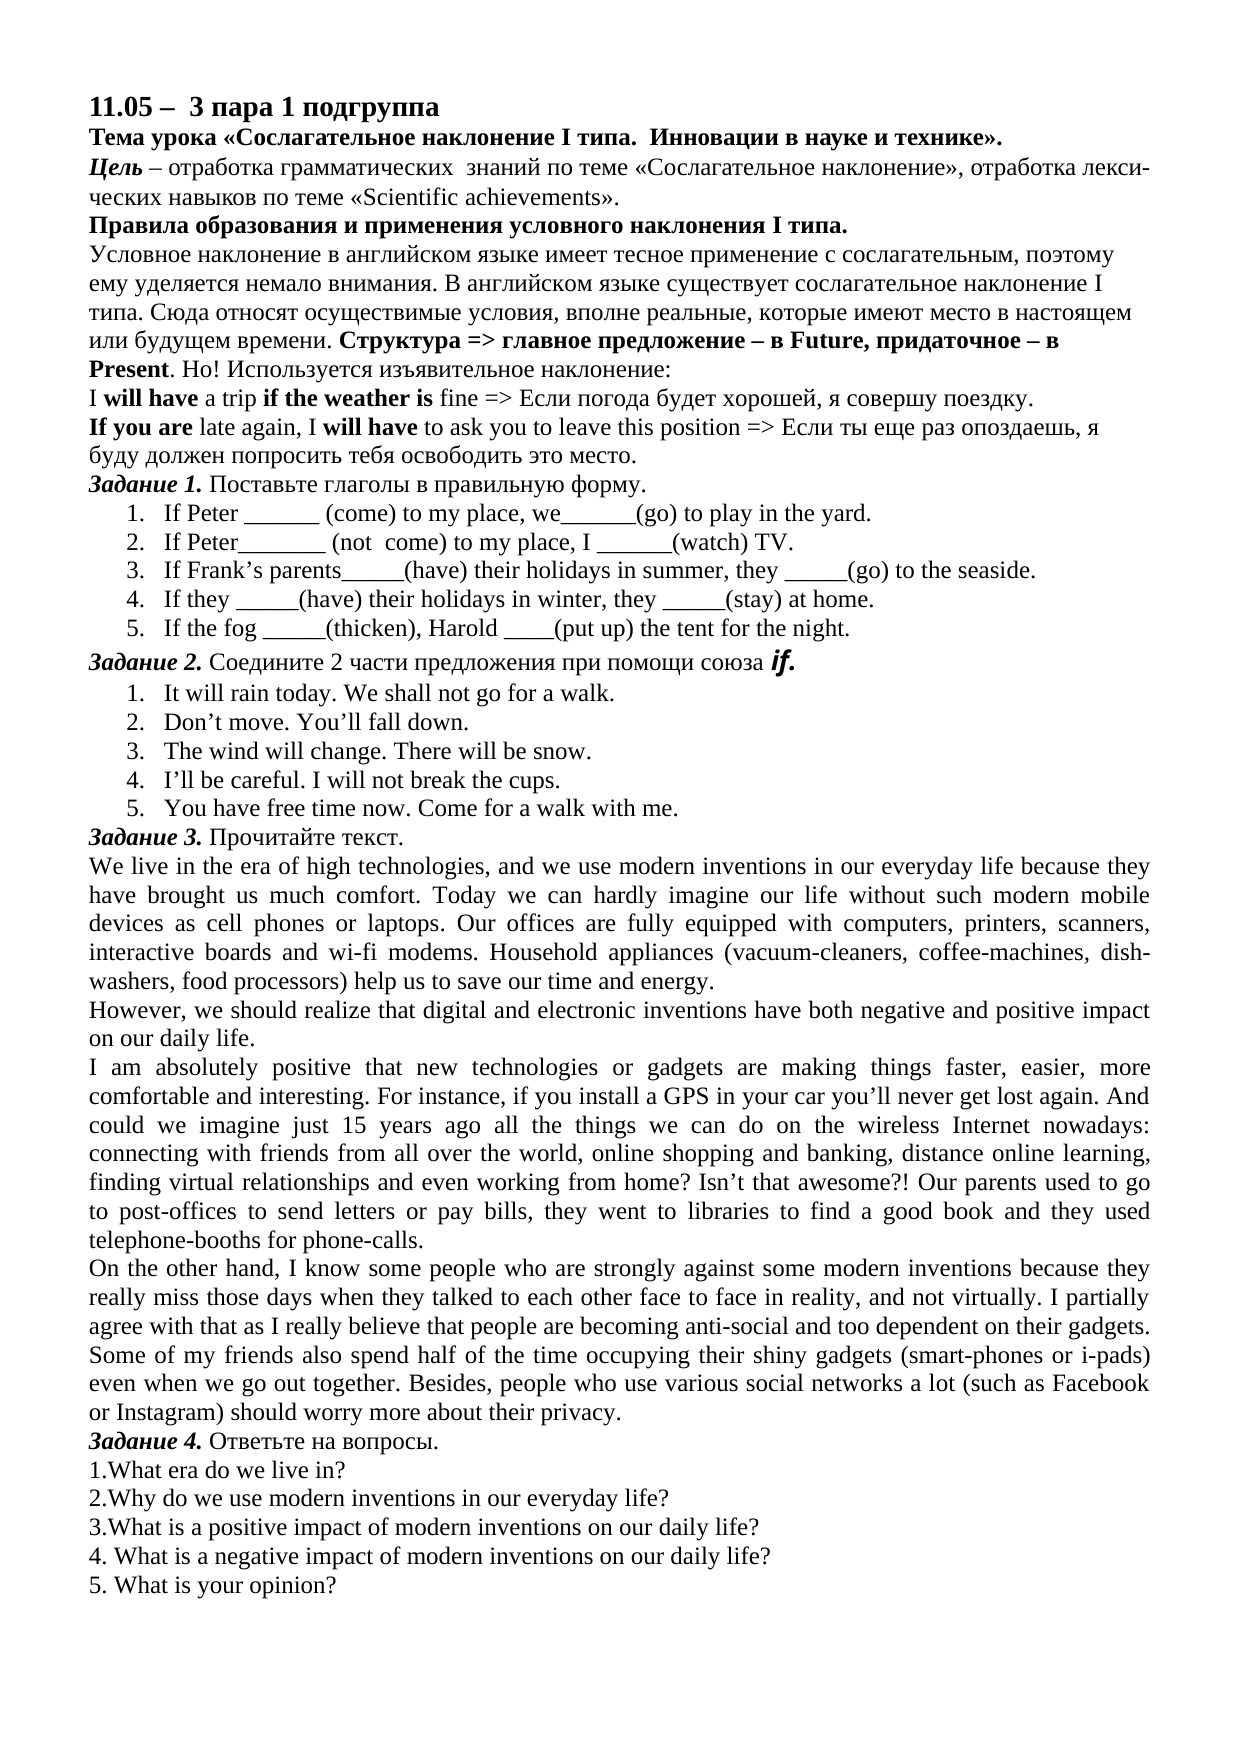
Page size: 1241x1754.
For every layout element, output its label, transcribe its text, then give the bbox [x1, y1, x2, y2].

text 2.Why do we use modern inventions in our everyday life? [89, 1483, 1152, 1512]
text Цель – отработка грамматических знаний по теме «Сослагательное наклонение», отработка лекси-ческих навыков по теме «Scientific achievements». [89, 151, 1152, 210]
list I’ll be careful. I will not break the cups. [126, 765, 1152, 793]
list If Frank’s parents_____(have) their holidays in summer, they _____(go) to the seaside. [126, 555, 1152, 584]
text On the other hand, I know some people who are strongly against some modern inventions because they really miss those days when they talked to each other face to face in reality, and not virtually. I partially agree with that as I really believe that people are becoming anti-social and too dependent on their gadgets. Some of my friends also spend half of the time occupying their shiny gadgets (smart-phones or i-pads) even when we go out together. Besides, people who use various social networks a lot (such as Facebook or Instagram) should worry more about their privacy. [89, 1253, 1152, 1426]
text However, we should realize that digital and electronic inventions have both negative and positive impact on our daily life. [89, 995, 1152, 1052]
text We live in the era of high technologies, and we use modern inventions in our everyday life because they have brought us much comfort. Today we can hardly imagine our life without such modern mobile devices as cell phones or laptops. Our offices are fully equipped with computers, printers, scanners, interactive boards and wi-fi modems. Household appliances (vacuum-cleaners, coffee-machines, dish-washers, food processors) help us to save our time and energy. [89, 851, 1152, 995]
text 11.05 – 3 пара 1 подгруппа [89, 89, 1152, 122]
list Don’t move. You’ll fall down. [126, 707, 1152, 736]
text I will have a trip if the weather is fine => Если погода будет хорошей, я совершу поездку. [89, 383, 1152, 412]
list You have free time now. Come for a walk with me. [126, 793, 1152, 822]
list The wind will change. There will be snow. [126, 736, 1152, 765]
text 3.What is a positive impact of modern inventions on our daily life? [89, 1512, 1152, 1541]
text Задание 1. Поставьте глаголы в правильную форму. [89, 469, 1152, 498]
text Задание 3. Прочитайте текст. [89, 822, 1152, 851]
text Задание 4. Ответьте на вопросы. [89, 1426, 1152, 1455]
text If you are late again, I will have to ask you to leave this position => Если ты еще раз опоздаешь, я буду должен попросить тебя освободить это место. [89, 412, 1152, 469]
text Условное наклонение в английском языке имеет тесное применение с сослагательным, поэтому ему уделяется немало внимания. В английском языке существует сослагательное наклонение I типа. Сюда относят осуществимые условия, вполне реальные, которые имеют место в настоящем или будущем времени. Структура => главное предложение – в Future, придаточное – в Present. Но! Используется изъявительное наклонение: [89, 239, 1152, 383]
list If Peter ______ (come) to my place, we______(go) to play in the yard. [126, 498, 1152, 527]
text 5. What is your opinion? [89, 1570, 1152, 1598]
text Задание 2. Соедините 2 части предложения при помощи союза if. [89, 642, 1152, 678]
list If Peter_______ (not come) to my place, I ______(watch) TV. [126, 527, 1152, 555]
list If they _____(have) their holidays in winter, they _____(stay) at home. [126, 584, 1152, 613]
text 1.What era do we live in? [89, 1455, 1152, 1483]
list It will rain today. We shall not go for a walk. [126, 678, 1152, 707]
text 4. What is a negative impact of modern inventions on our daily life? [89, 1541, 1152, 1570]
text Правила образования и применения условного наклонения I типа. [89, 210, 1152, 239]
text Тема урока «Сослагательное наклонение I типа. Инновации в науке и технике». [89, 122, 1152, 151]
list If the fog _____(thicken), Harold ____(put up) the tent for the night. [126, 613, 1152, 642]
